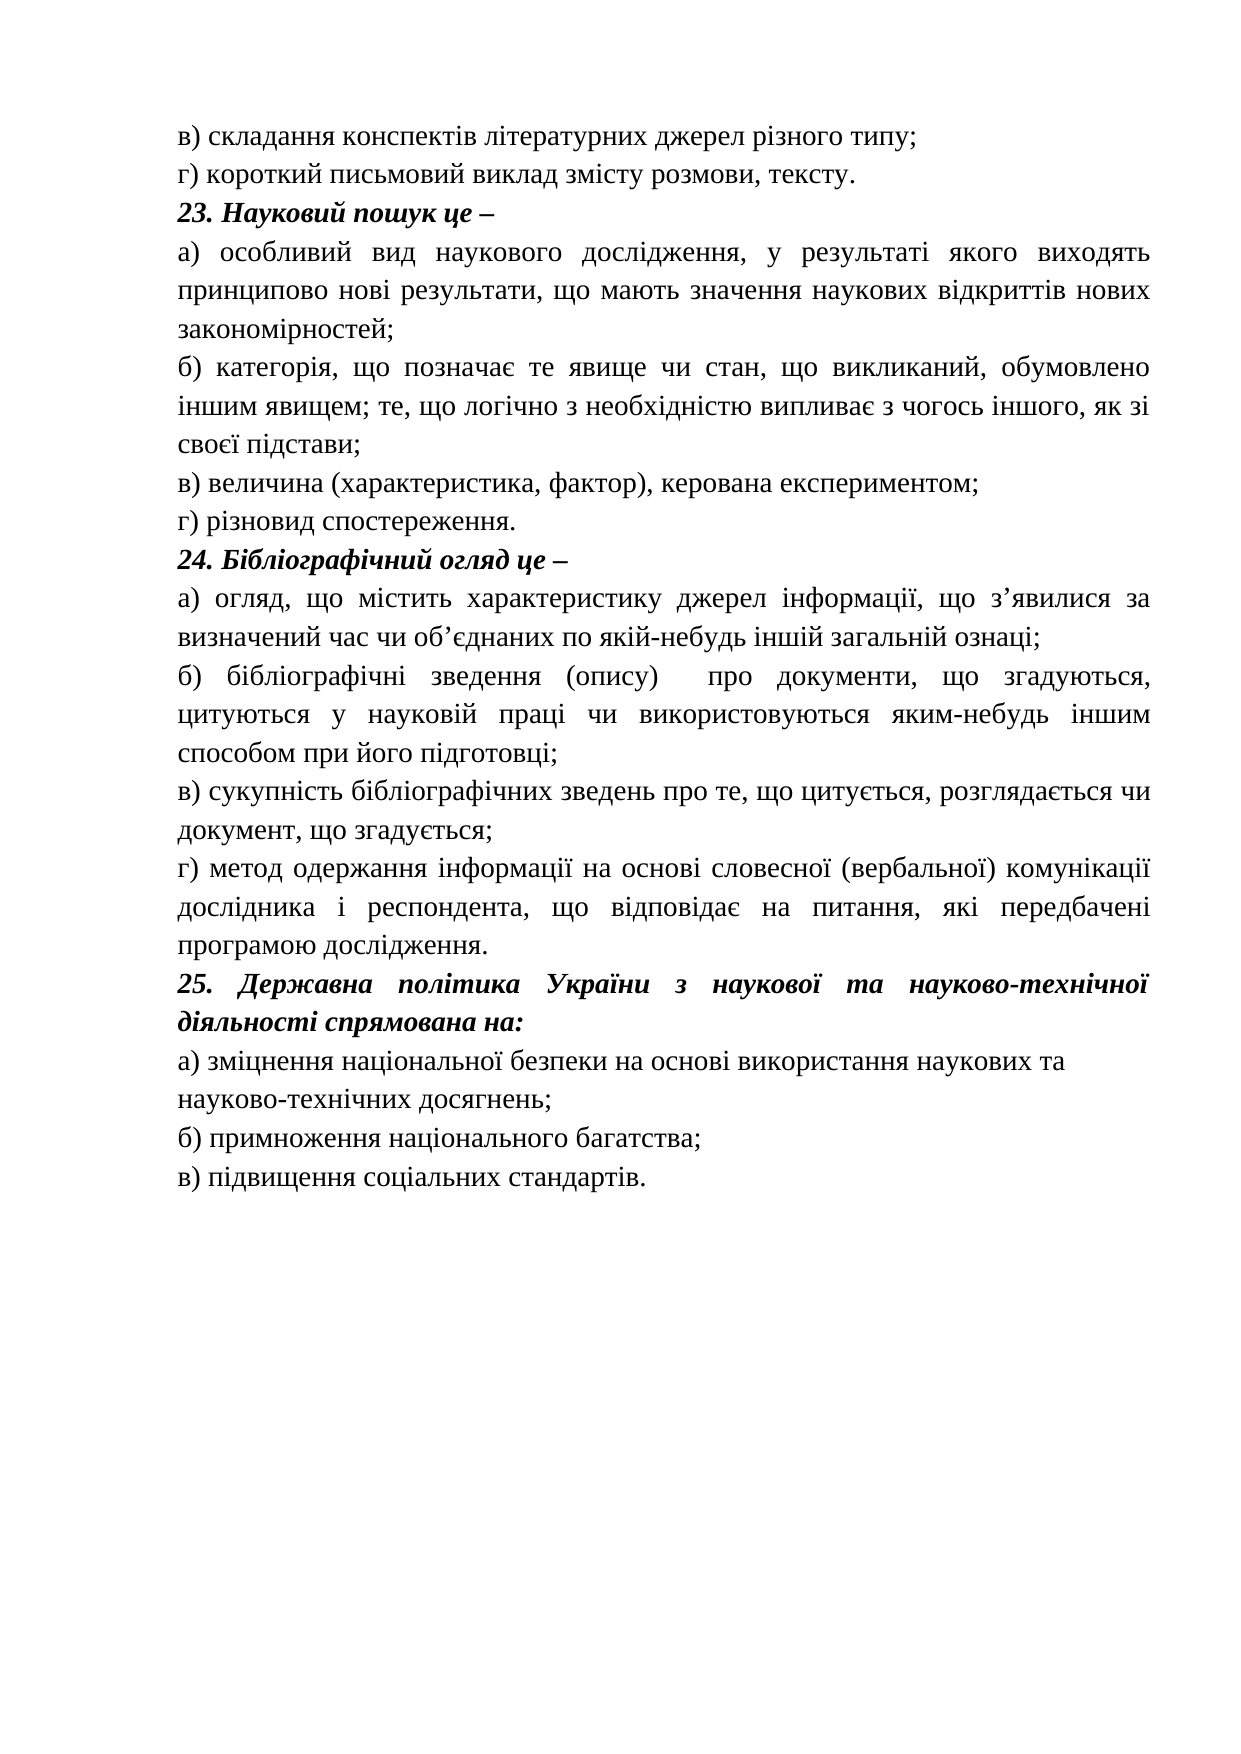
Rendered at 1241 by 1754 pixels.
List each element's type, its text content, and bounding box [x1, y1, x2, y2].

text б) категорія, що позначає те явище чи стан, що викликаний, обумовлено іншим явищем; те, що логічно з необхідністю випливає з чогось іншого, як зі своєї підстави; [177, 349, 1152, 460]
text в) величина (характеристика, фактор), керована експериментом; [177, 465, 1152, 498]
text б) примноження національного багатства; [177, 1120, 1152, 1154]
text 25. Державна політика України з наукової та науково-технічної діяльності спрямована на: [177, 966, 1152, 1038]
text в) складання конспектів літературних джерел різного типу; [177, 118, 1152, 152]
text б) бібліографічні зведення (опису) про документи, що згадуються, цитуються у науковій праці чи використовуються яким-небудь іншим способом при його підготовці; [177, 658, 1152, 768]
text в) сукупність бібліографічних зведень про те, що цитується, розглядається чи документ, що згадується; [177, 773, 1152, 845]
text г) метод одержання інформації на основі словесної (вербальної) комунікації дослідника і респондента, що відповідає на питання, які передбачені програмою дослідження. [177, 850, 1152, 961]
text а) особливий вид наукового дослідження, у результаті якого виходять принципово нові результати, що мають значення наукових відкриттів нових закономірностей; [177, 234, 1152, 344]
text а) огляд, що містить характеристику джерел інформації, що з’явилися за визначений час чи об’єднаних по якій-небудь іншій загальній ознаці; [177, 581, 1152, 653]
text 24. Бібліографічний огляд це – [177, 542, 1152, 576]
text в) підвищення соціальних стандартів. [177, 1159, 1152, 1192]
text г) короткий письмовий виклад змісту розмови, тексту. [177, 157, 1152, 190]
text 23. Науковий пошук це – [177, 195, 1152, 229]
text а) зміцнення національної безпеки на основі використання наукових та науково-технічних досягнень; [177, 1043, 1152, 1115]
text г) різновид спостереження. [177, 503, 1152, 537]
